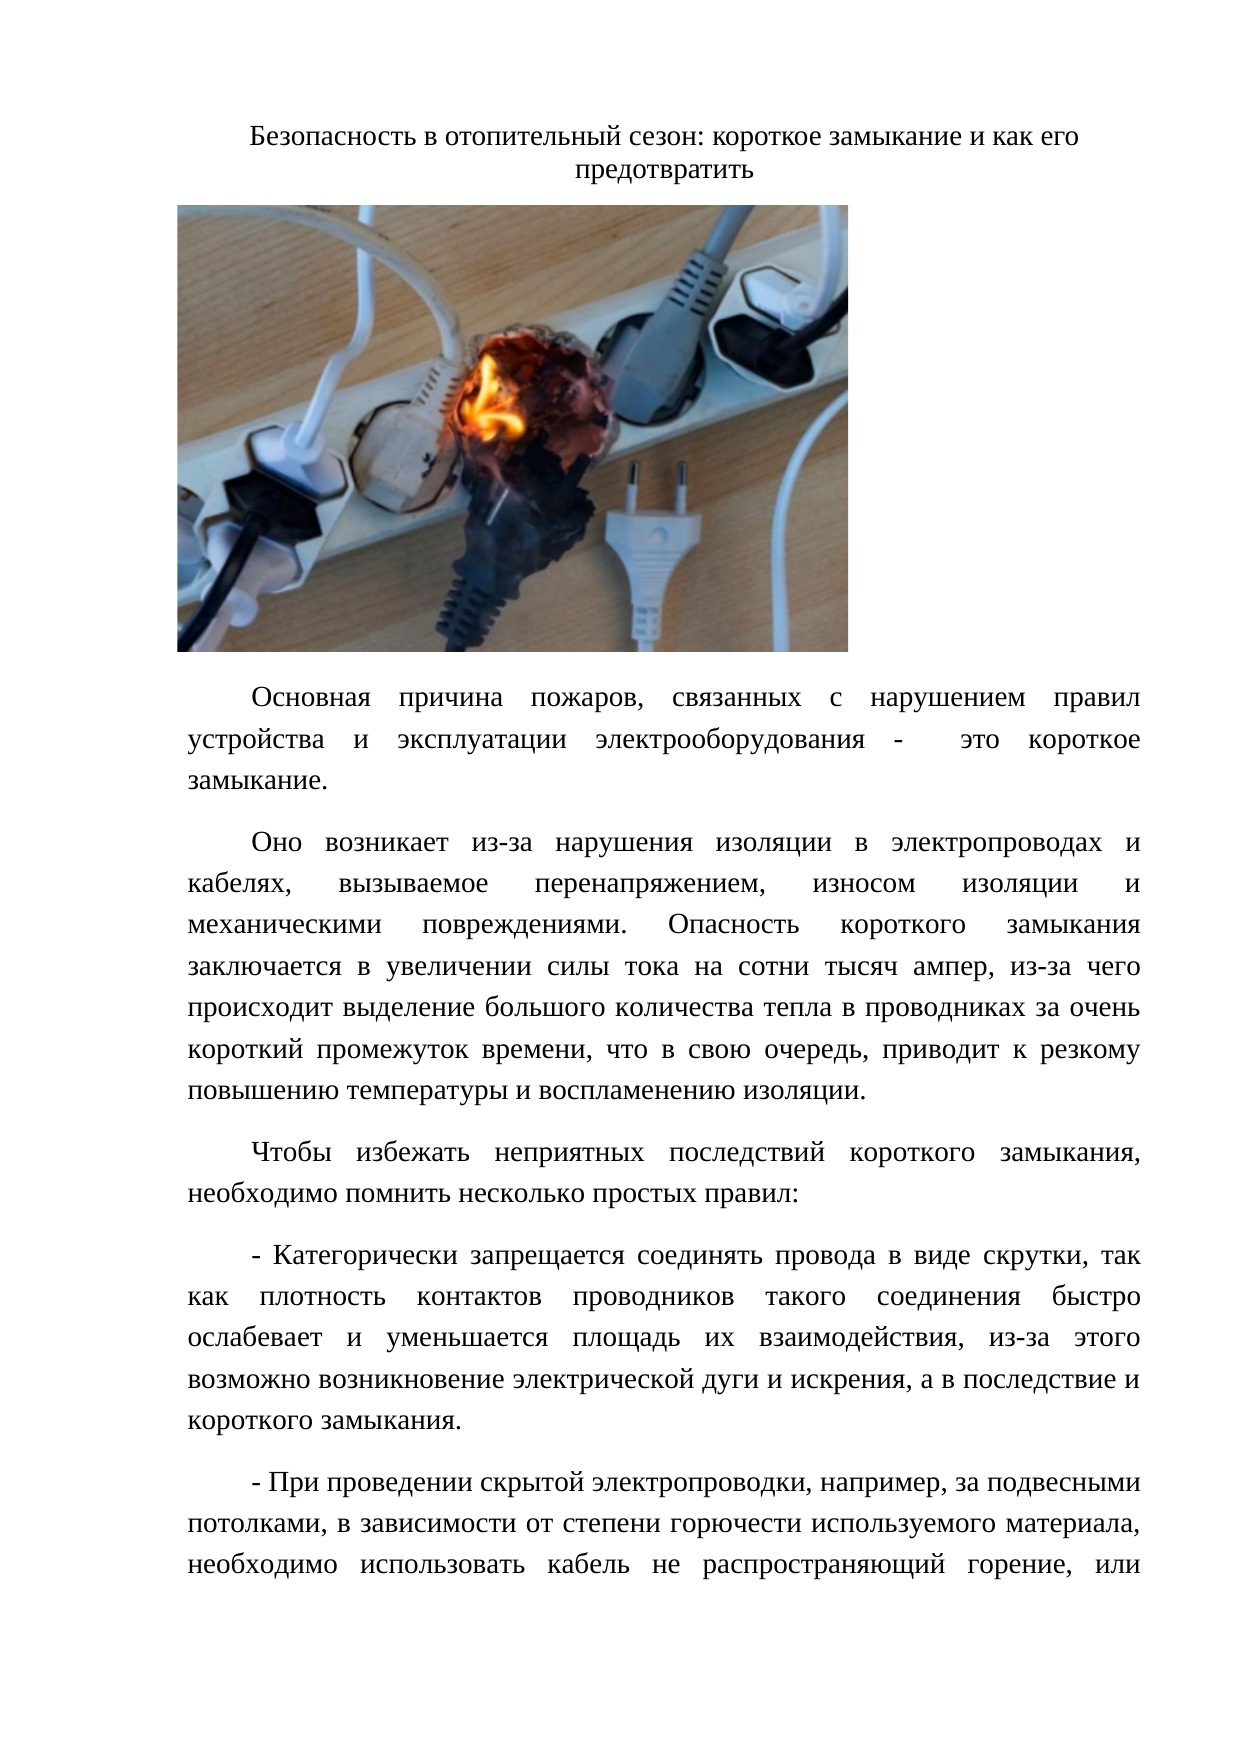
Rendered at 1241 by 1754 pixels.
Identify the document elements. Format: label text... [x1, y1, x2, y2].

text Чтобы избежать неприятных последствий короткого замыкания, необходимо помнить несколько простых правил: [187, 1126, 1142, 1209]
text - Категорически запрещается соединять провода в виде скрутки, так как плотность контактов проводников такого соединения быстро ослабевает и уменьшается площадь их взаимодействия, из-за этого возможно возникновение электрической дуги и искрения, а в последствие и короткого замыкания. [187, 1229, 1142, 1436]
text Безопасность в отопительный сезон: короткое замыкание и как его предотвратить [177, 118, 1152, 185]
picture [177, 205, 849, 652]
text Основная причина пожаров, связанных с нарушением правил устройства и эксплуатации электрооборудования - это короткое замыкание. [187, 672, 1142, 796]
text Оно возникает из-за нарушения изоляции в электропроводах и кабелях, вызываемое перенапряжением, износом изоляции и механическими повреждениями. Опасность короткого замыкания заключается в увеличении силы тока на сотни тысяч ампер, из-за чего происходит выделение большого количества тепла в проводниках за очень короткий промежуток времени, что в свою очередь, приводит к резкому повышению температуры и воспламенению изоляции. [187, 816, 1142, 1106]
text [187, 1456, 1142, 1580]
